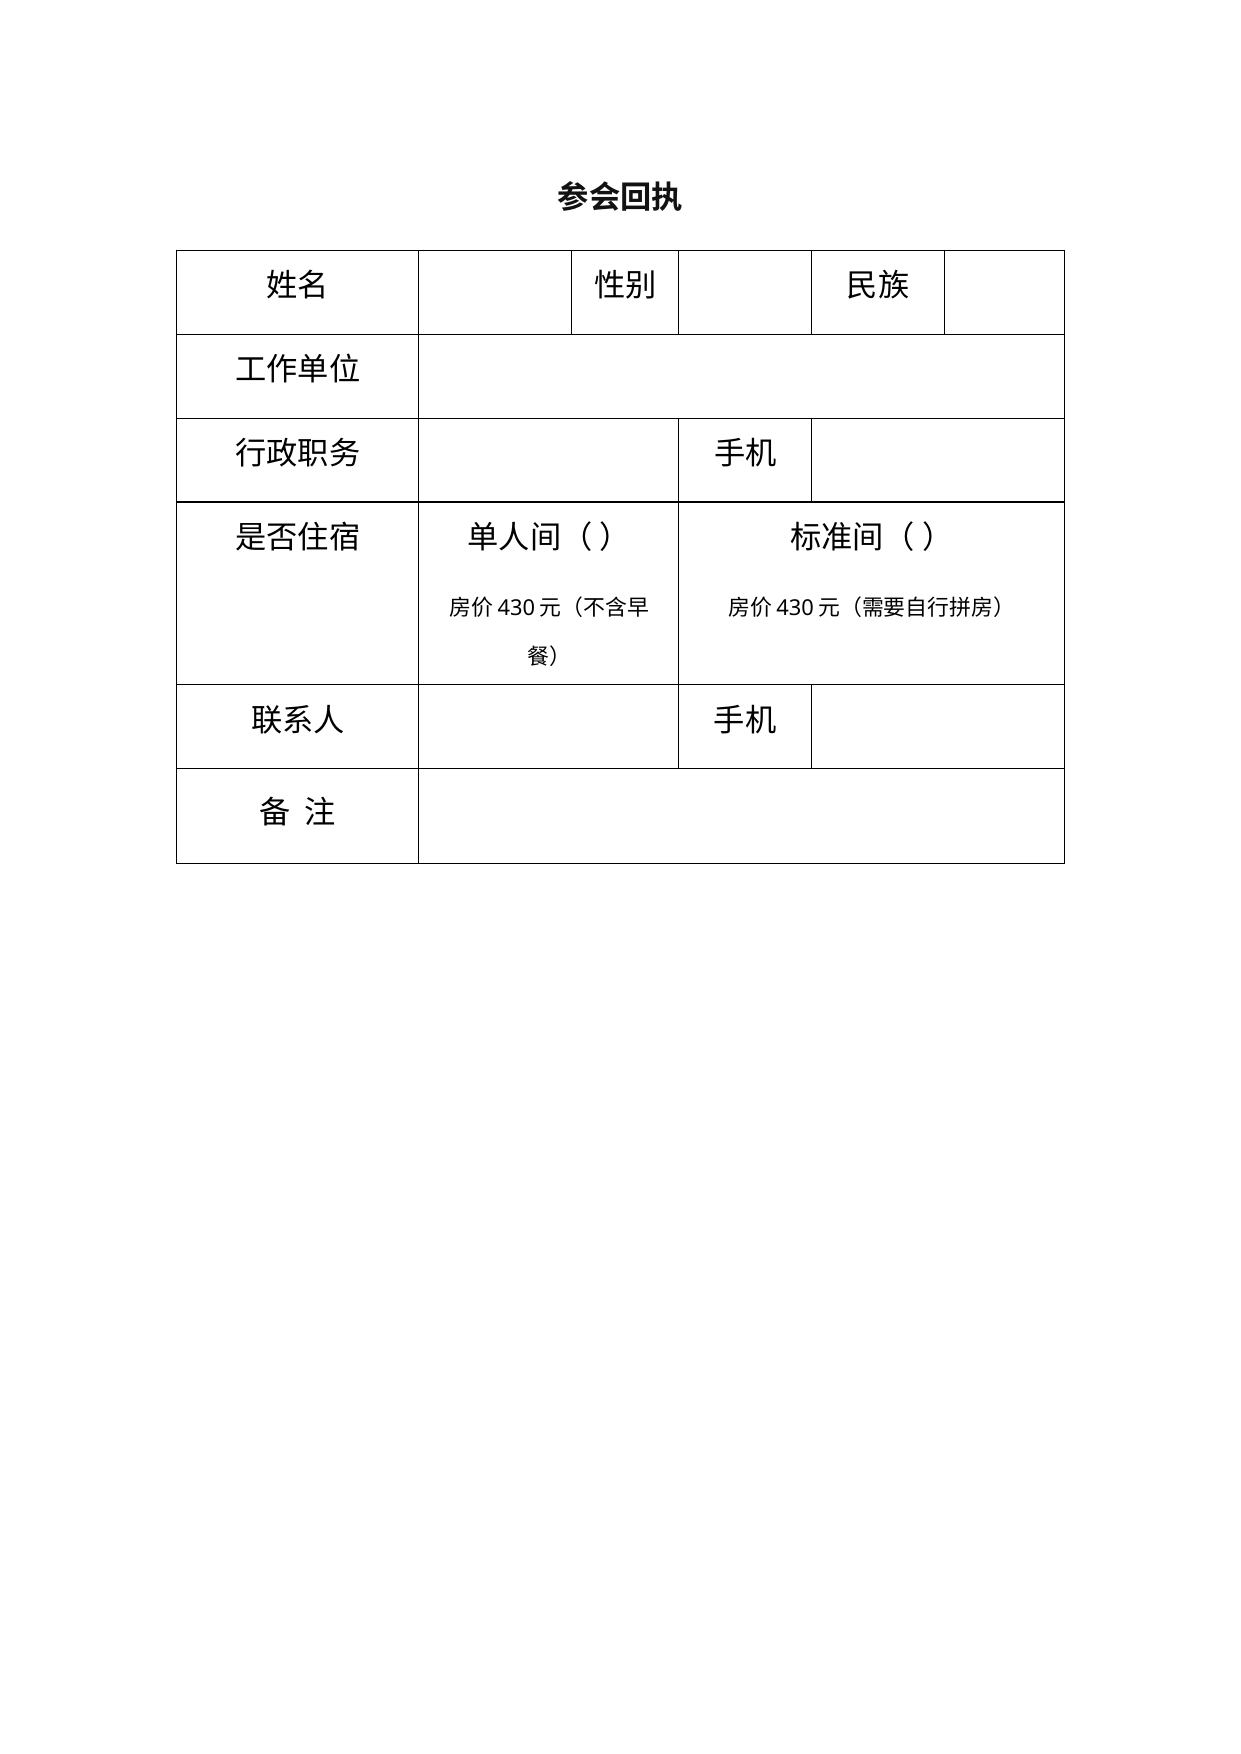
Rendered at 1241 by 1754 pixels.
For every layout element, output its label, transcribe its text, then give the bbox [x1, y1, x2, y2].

table_cell 是否住宿 [177, 503, 418, 684]
table_header [419, 251, 571, 333]
text 参会回执 [187, 162, 1053, 227]
table_cell 联系人 [177, 685, 418, 768]
table_cell 工作单位 [177, 335, 418, 417]
table_header 民族 [812, 251, 944, 333]
table_cell [812, 685, 1064, 768]
table_cell 行政职务 [177, 419, 418, 501]
table_header [679, 251, 811, 333]
table_cell [419, 335, 1064, 417]
table_cell 手机 [679, 419, 811, 501]
table_cell 单人间（ ） 房价430元（不含早餐） [419, 503, 678, 684]
table_cell 手机 [679, 685, 811, 768]
table_cell [812, 419, 1064, 501]
table_header 性别 [572, 251, 678, 333]
table_cell 标准间（ ） 房价430元（需要自行拼房） [679, 503, 1064, 684]
table_cell 备 注 [177, 769, 418, 863]
table_header [945, 251, 1064, 333]
table_header 姓名 [177, 251, 418, 333]
table_cell [419, 769, 1064, 863]
table_cell [419, 685, 678, 768]
table_cell [419, 419, 678, 501]
